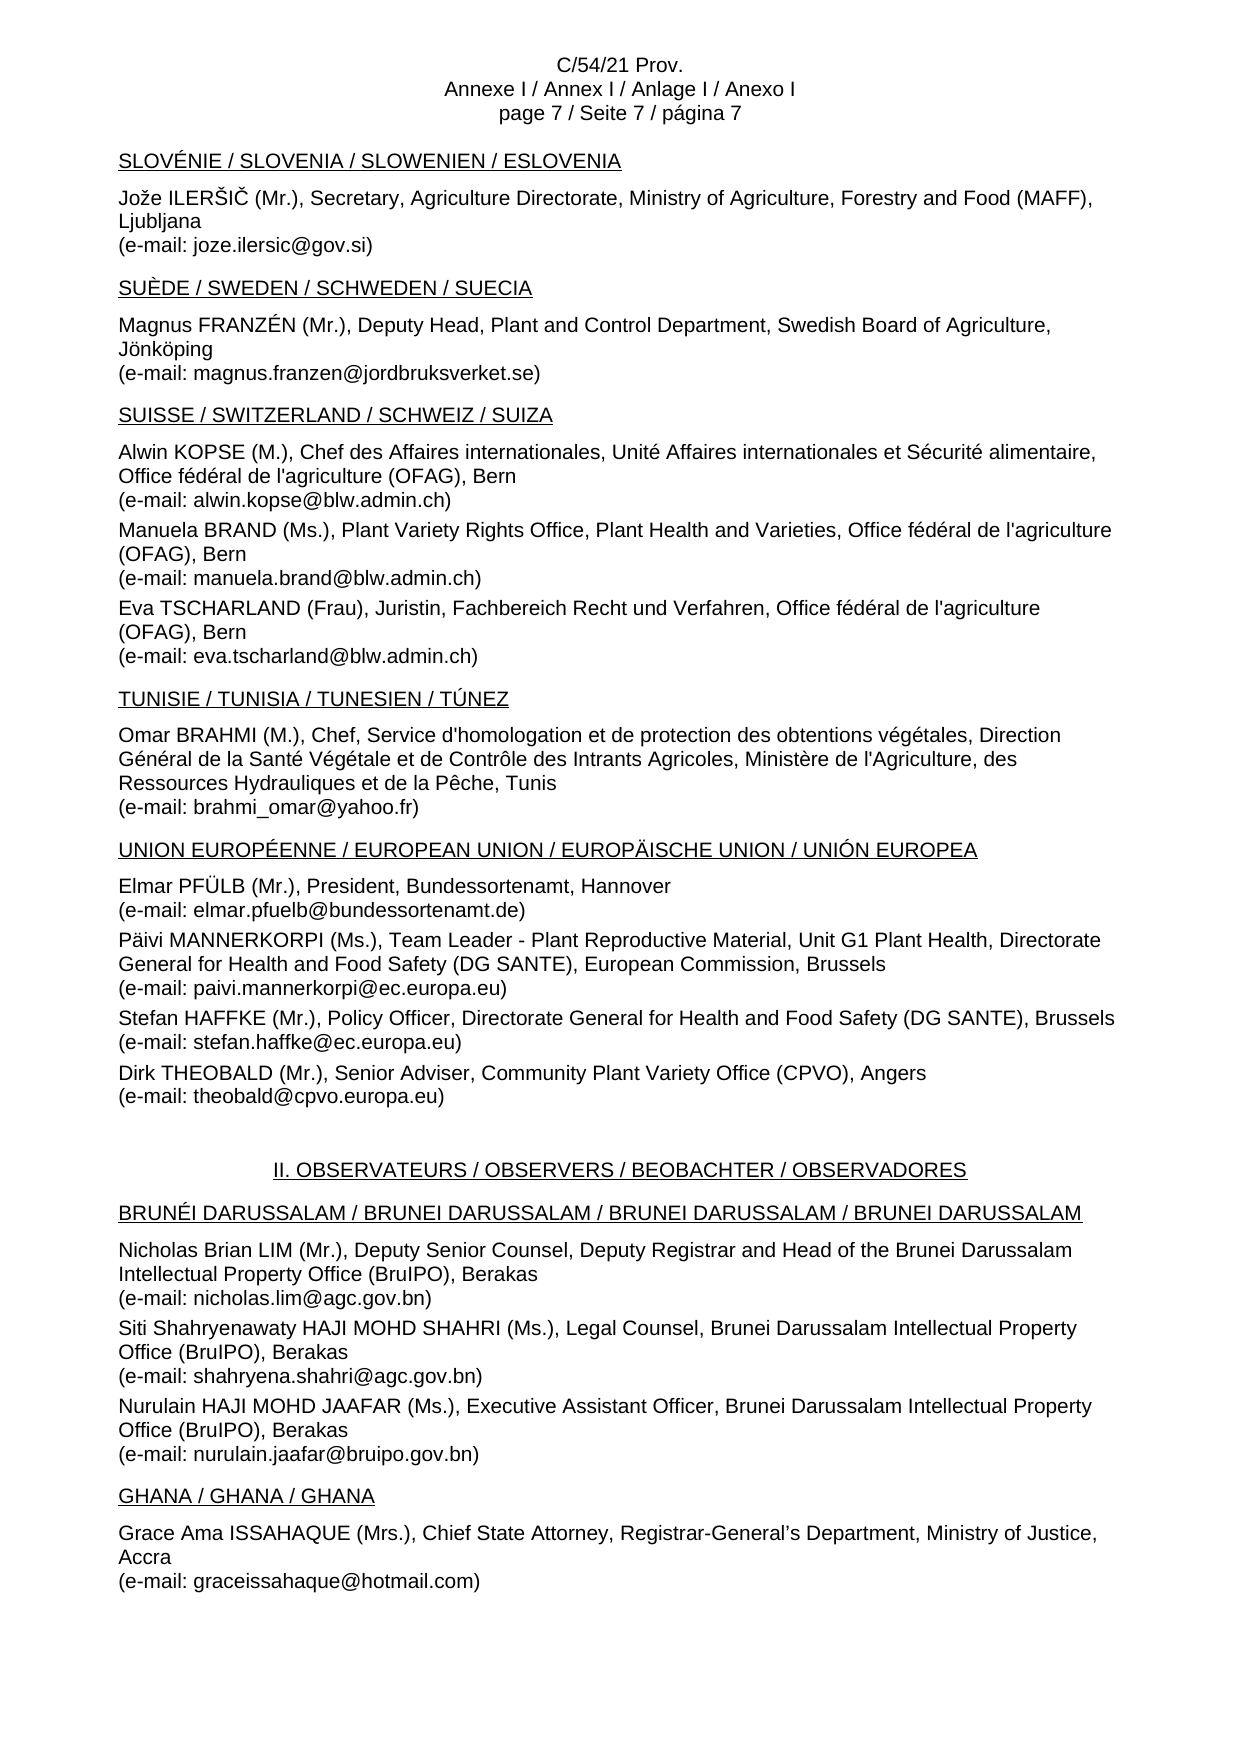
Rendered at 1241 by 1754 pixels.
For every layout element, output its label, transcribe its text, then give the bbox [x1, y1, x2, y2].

text Magnus FRANZÉN (Mr.), Deputy Head, Plant and Control Department, Swedish Board of Agriculture, Jönköping (e-mail: magnus.franzen@jordbruksverket.se) [118, 312, 1122, 384]
text Elmar PFÜLB (Mr.), President, Bundessortenamt, Hannover (e-mail: elmar.pfuelb@bundessortenamt.de) [118, 874, 1122, 922]
text UNION EUROPÉENNE / EUROPEAN UNION / EUROPÄISCHE UNION / UNIÓN EUROPEA [118, 837, 1122, 861]
text II. OBSERVATEURS / OBSERVERS / BEOBACHTER / OBSERVADORES [118, 1158, 1122, 1182]
text Dirk THEOBALD (Mr.), Senior Adviser, Community Plant Variety Office (CPVO), Angers (e-mail: theobald@cpvo.europa.eu) [118, 1060, 1122, 1108]
text Eva TSCHARLAND (Frau), Juristin, Fachbereich Recht und Verfahren, Office fédéral de l'agriculture (OFAG), Bern (e-mail: eva.tscharland@blw.admin.ch) [118, 596, 1122, 668]
text SUISSE / SWITZERLAND / SCHWEIZ / SUIZA [118, 403, 1122, 427]
text Stefan HAFFKE (Mr.), Policy Officer, Directorate General for Health and Food Safety (DG SANTE), Brussels (e-mail: stefan.haffke@ec.europa.eu) [118, 1006, 1122, 1054]
text Jože ILERŠIČ (Mr.), Secretary, Agriculture Directorate, Ministry of Agriculture, Forestry and Food (MAFF), Ljubljana (e-mail: joze.ilersic@gov.si) [118, 185, 1122, 257]
text Alwin KOPSE (M.), Chef des Affaires internationales, Unité Affaires internationales et Sécurité alimentaire, Office fédéral de l'agriculture (OFAG), Bern (e-mail: alwin.kopse@blw.admin.ch) [118, 439, 1122, 511]
text Päivi MANNERKORPI (Ms.), Team Leader - Plant Reproductive Material, Unit G1 Plant Health, Directorate General for Health and Food Safety (DG SANTE), European Commission, Brussels (e-mail: paivi.mannerkorpi@ec.europa.eu) [118, 928, 1122, 1000]
text Grace Ama ISSAHAQUE (Mrs.), Chief State Attorney, Registrar-General’s Department, Ministry of Justice, Accra (e-mail: graceissahaque@hotmail.com) [118, 1521, 1122, 1593]
text Nurulain HAJI MOHD JAAFAR (Ms.), Executive Assistant Officer, Brunei Darussalam Intellectual Property Office (BruIPO), Berakas (e-mail: nurulain.jaafar@bruipo.gov.bn) [118, 1394, 1122, 1466]
text Omar BRAHMI (M.), Chef, Service d'homologation et de protection des obtentions végétales, Direction Général de la Santé Végétale et de Contrôle des Intrants Agricoles, Ministère de l'Agriculture, des Ressources Hydrauliques et de la Pêche, Tunis (e-mail: brahmi_omar@yahoo.fr) [118, 723, 1122, 819]
text Siti Shahryenawaty HAJI MOHD SHAHRI (Ms.), Legal Counsel, Brunei Darussalam Intellectual Property Office (BruIPO), Berakas (e-mail: shahryena.shahri@agc.gov.bn) [118, 1316, 1122, 1387]
text Nicholas Brian LIM (Mr.), Deputy Senior Counsel, Deputy Registrar and Head of the Brunei Darussalam Intellectual Property Office (BruIPO), Berakas (e-mail: nicholas.lim@agc.gov.bn) [118, 1237, 1122, 1309]
text GHANA / GHANA / GHANA [118, 1484, 1122, 1508]
text SUÈDE / SWEDEN / SCHWEDEN / SUECIA [118, 276, 1122, 300]
text TUNISIE / TUNISIA / TUNESIEN / TÚNEZ [118, 686, 1122, 710]
text BRUNÉI DARUSSALAM / BRUNEI DARUSSALAM / BRUNEI DARUSSALAM / BRUNEI DARUSSALAM [118, 1201, 1122, 1225]
text SLOVÉNIE / SLOVENIA / SLOWENIEN / ESLOVENIA [118, 149, 1122, 173]
text Manuela BRAND (Ms.), Plant Variety Rights Office, Plant Health and Varieties, Office fédéral de l'agriculture (OFAG), Bern (e-mail: manuela.brand@blw.admin.ch) [118, 518, 1122, 589]
